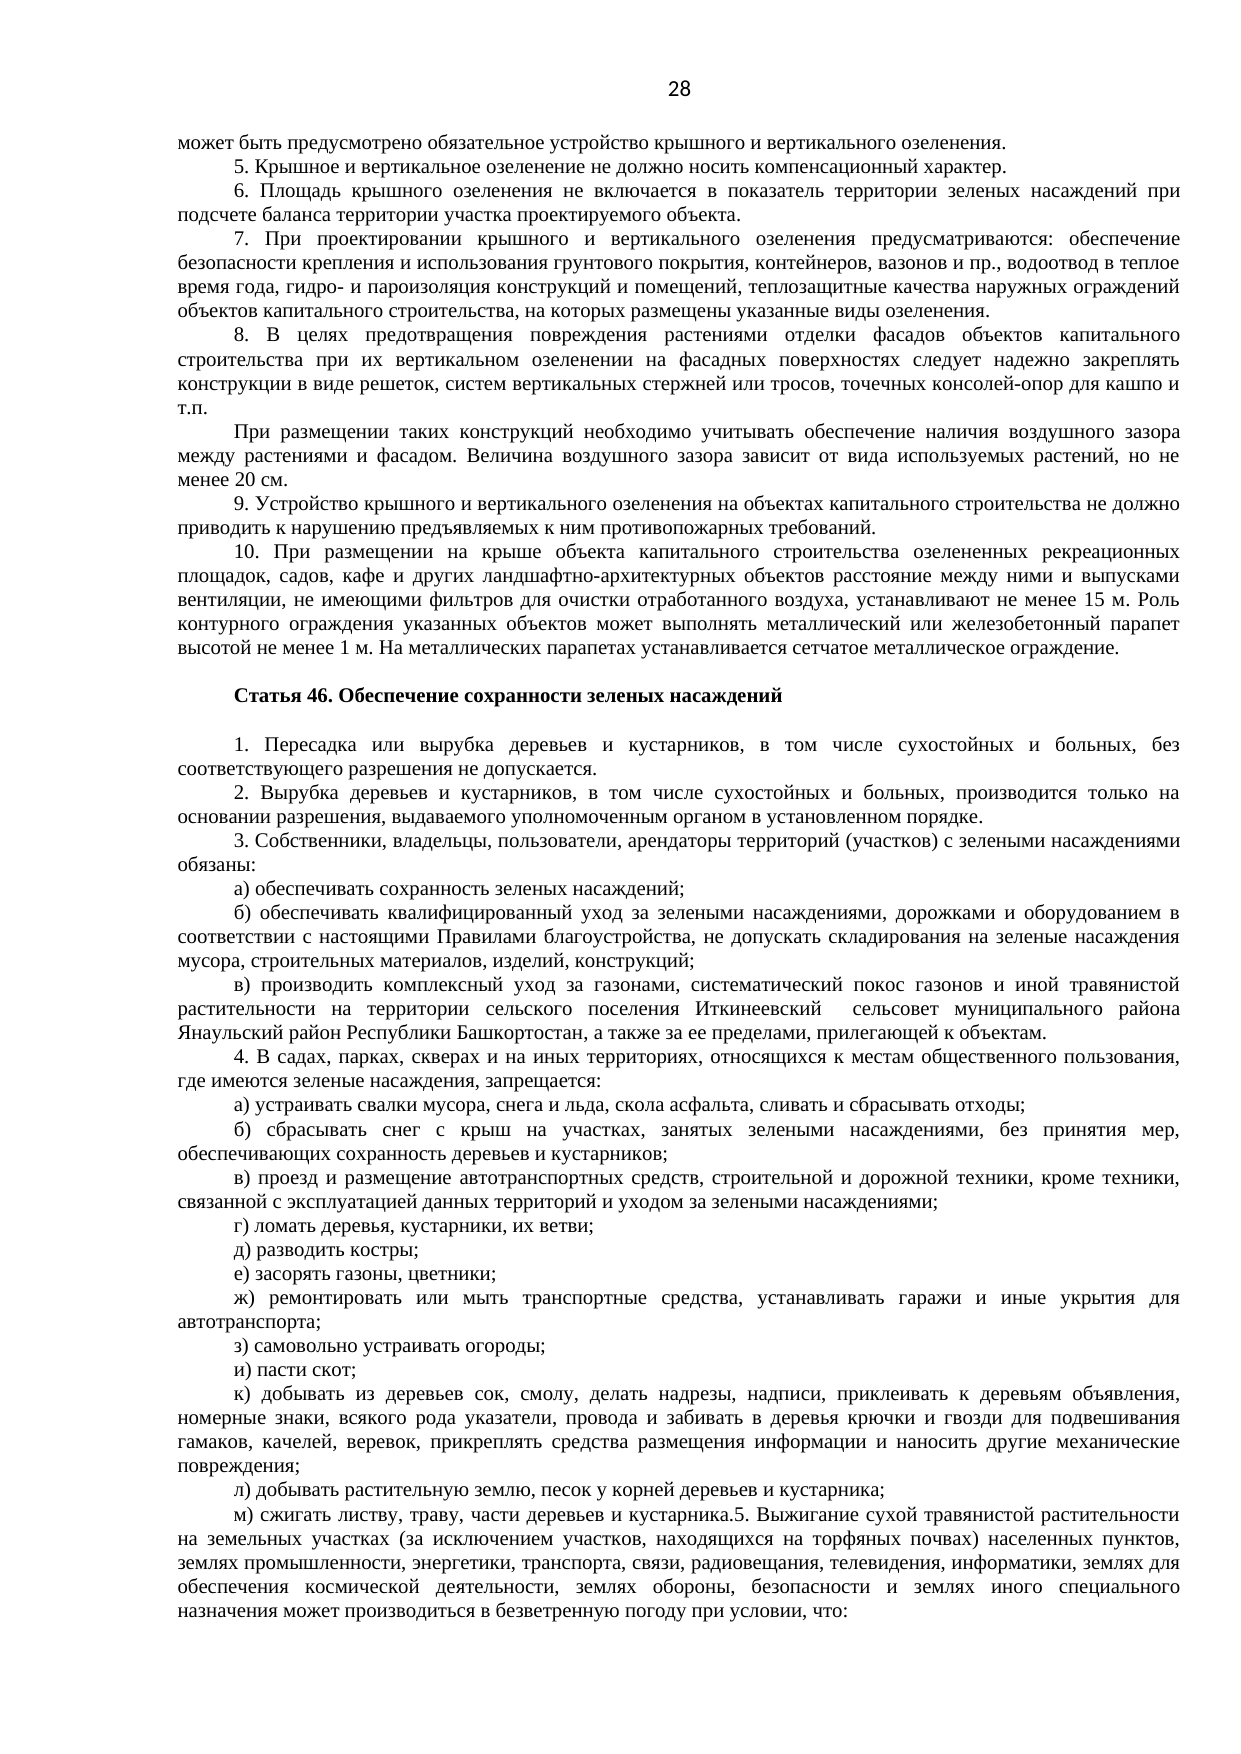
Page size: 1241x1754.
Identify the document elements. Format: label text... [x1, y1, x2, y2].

text д) разводить костры; [177, 1237, 1181, 1261]
text м) сжигать листву, траву, части деревьев и кустарника.5. Выжигание сухой травянистой растительности на земельных участках (за исключением участков, находящихся на торфяных почвах) населенных пунктов, землях промышленности, энергетики, транспорта, связи, радиовещания, телевидения, информатики, землях для обеспечения космической деятельности, землях обороны, безопасности и землях иного специального назначения может производиться в безветренную погоду при условии, что: [177, 1501, 1181, 1622]
text б) сбрасывать снег с крыш на участках, занятых зелеными насаждениями, без принятия мер, обеспечивающих сохранность деревьев и кустарников; [177, 1116, 1181, 1164]
text 1. Пересадка или вырубка деревьев и кустарников, в том числе сухостойных и больных, без соответствующего разрешения не допускается. [177, 731, 1181, 779]
text з) самовольно устраивать огороды; [177, 1333, 1181, 1357]
text в) проезд и размещение автотранспортных средств, строительной и дорожной техники, кроме техники, связанной с эксплуатацией данных территорий и уходом за зелеными насаждениями; [177, 1164, 1181, 1213]
title 8. В целях предотвращения повреждения растениями отделки фасадов объектов капитального строительства при их вертикальном озеленении на фасадных поверхностях следует надежно закреплять конструкции в виде решеток, систем вертикальных стержней или тросов, точечных консолей-опор для кашпо и т.п. [177, 322, 1181, 419]
text г) ломать деревья, кустарники, их ветви; [177, 1213, 1181, 1237]
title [177, 130, 1181, 154]
title 10. При размещении на крыше объекта капитального строительства озелененных рекреационных площадок, садов, кафе и других ландшафтно-архитектурных объектов расстояние между ними и выпусками вентиляции, не имеющими фильтров для очистки отработанного воздуха, устанавливают не менее 15 м. Роль контурного ограждения указанных объектов может выполнять металлический или железобетонный парапет высотой не менее 1 м. На металлических парапетах устанавливается сетчатое металлическое ограждение. [177, 539, 1181, 659]
title 7. При проектировании крышного и вертикального озеленения предусматриваются: обеспечение безопасности крепления и использования грунтового покрытия, контейнеров, вазонов и пр., водоотвод в теплое время года, гидро- и пароизоляция конструкций и помещений, теплозащитные качества наружных ограждений объектов капитального строительства, на которых размещены указанные виды озеленения. [177, 226, 1181, 322]
text ж) ремонтировать или мыть транспортные средства, устанавливать гаражи и иные укрытия для автотранспорта; [177, 1285, 1181, 1333]
text а) устраивать свалки мусора, снега и льда, скола асфальта, сливать и сбрасывать отходы; [177, 1092, 1181, 1116]
text б) обеспечивать квалифицированный уход за зелеными насаждениями, дорожками и оборудованием в соответствии с настоящими Правилами благоустройства, не допускать складирования на зеленые насаждения мусора, строительных материалов, изделий, конструкций; [177, 900, 1181, 972]
text л) добывать растительную землю, песок у корней деревьев и кустарника; [177, 1477, 1181, 1501]
text а) обеспечивать сохранность зеленых насаждений; [177, 876, 1181, 900]
text 4. В садах, парках, скверах и на иных территориях, относящихся к местам общественного пользования, где имеются зеленые насаждения, запрещается: [177, 1044, 1181, 1092]
text к) добывать из деревьев сок, смолу, делать надрезы, надписи, приклеивать к деревьям объявления, номерные знаки, всякого рода указатели, провода и забивать в деревья крючки и гвозди для подвешивания гамаков, качелей, веревок, прикреплять средства размещения информации и наносить другие механические повреждения; [177, 1381, 1181, 1477]
title При размещении таких конструкций необходимо учитывать обеспечение наличия воздушного зазора между растениями и фасадом. Величина воздушного зазора зависит от вида используемых растений, но не менее 20 см. [177, 419, 1181, 491]
title 9. Устройство крышного и вертикального озеленения на объектах капитального строительства не должно приводить к нарушению предъявляемых к ним противопожарных требований. [177, 491, 1181, 539]
text 3. Собственники, владельцы, пользователи, арендаторы территорий (участков) с зелеными насаждениями обязаны: [177, 828, 1181, 876]
text в) производить комплексный уход за газонами, систематический покос газонов и иной травянистой растительности на территории сельского поселения Иткинеевский сельсовет муниципального района Янаульский район Республики Башкортостан, а также за ее пределами, прилегающей к объектам. [177, 972, 1181, 1044]
title 5. Крышное и вертикальное озеленение не должно носить компенсационный характер. [177, 154, 1181, 178]
title 6. Площадь крышного озеленения не включается в показатель территории зеленых насаждений при подсчете баланса территории участка проектируемого объекта. [177, 178, 1181, 226]
text и) пасти скот; [177, 1357, 1181, 1381]
title Статья 46. Обеспечение сохранности зеленых насаждений [177, 683, 1181, 707]
text е) засорять газоны, цветники; [177, 1261, 1181, 1285]
text 2. Вырубка деревьев и кустарников, в том числе сухостойных и больных, производится только на основании разрешения, выдаваемого уполномоченным органом в установленном порядке. [177, 779, 1181, 828]
